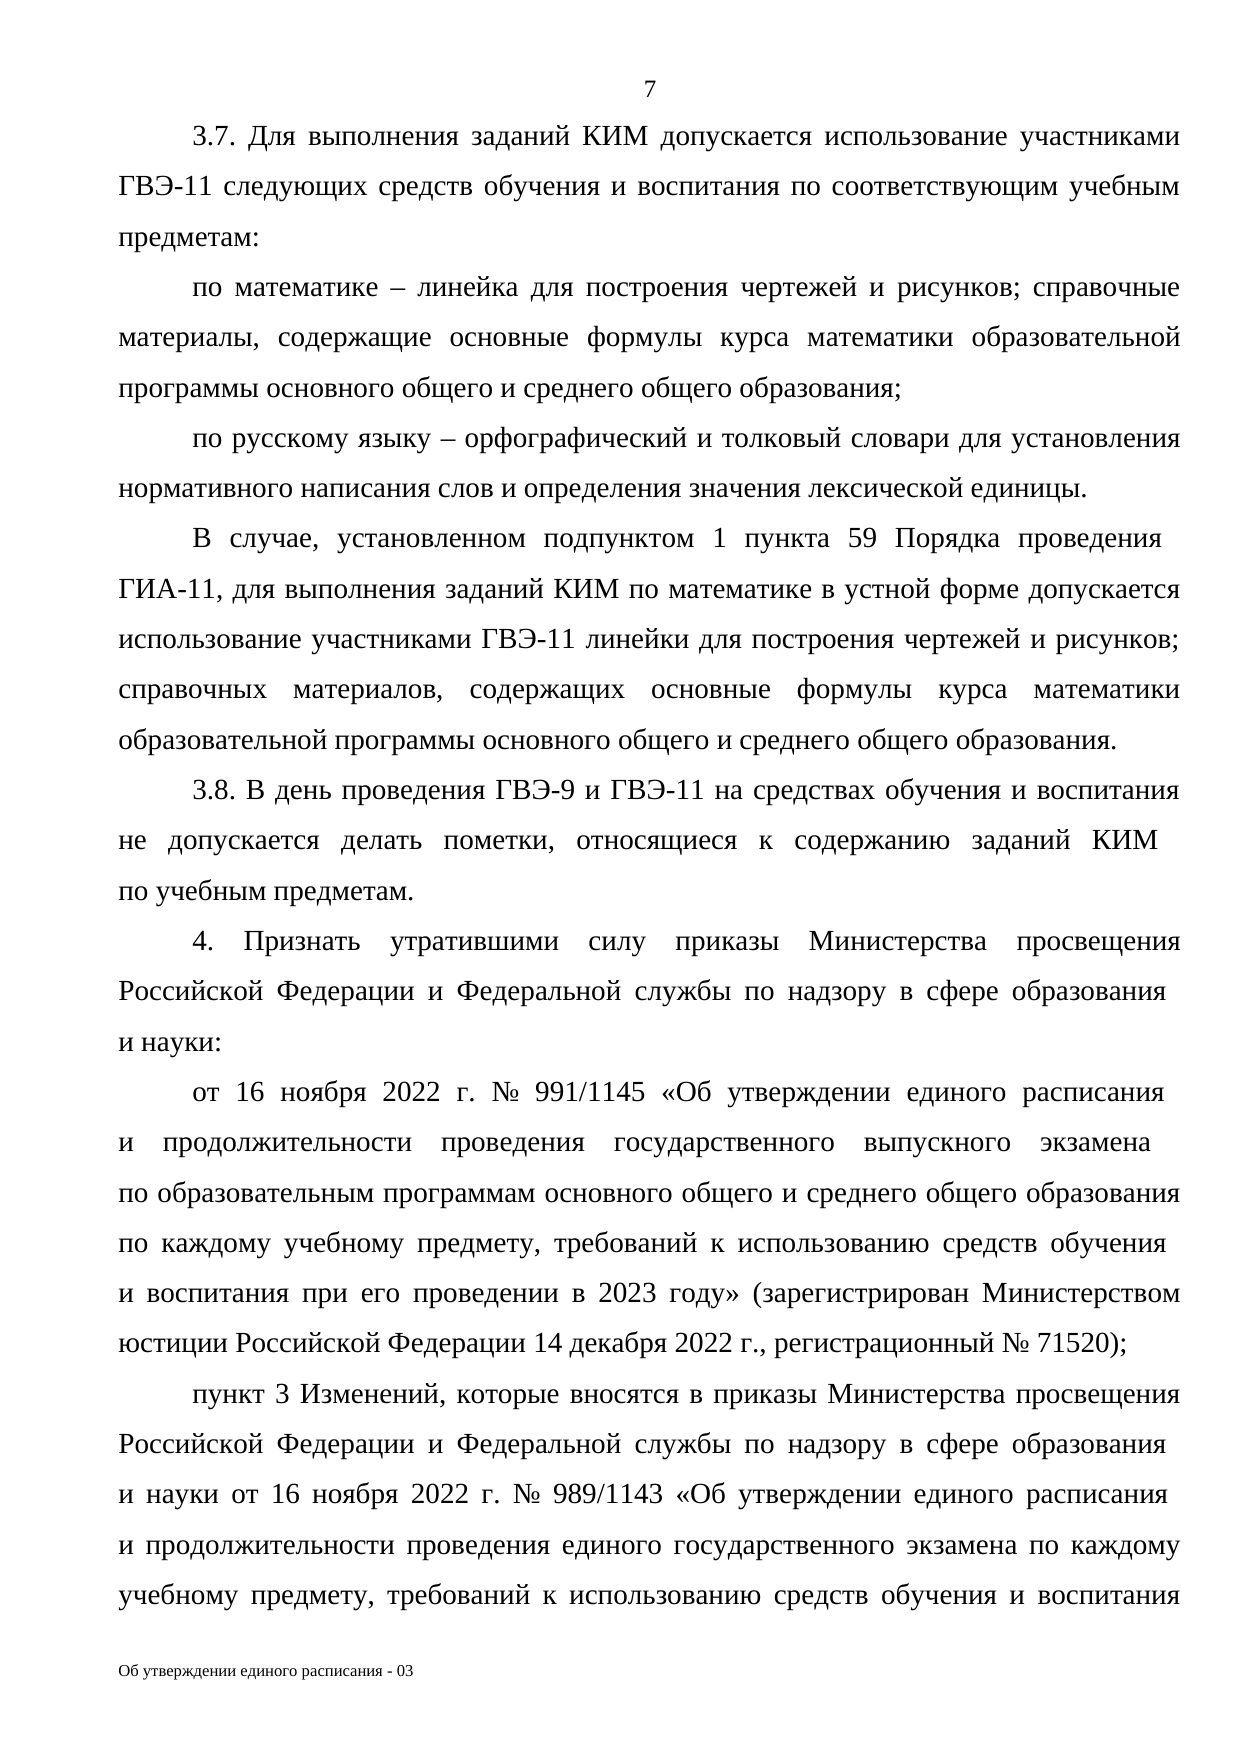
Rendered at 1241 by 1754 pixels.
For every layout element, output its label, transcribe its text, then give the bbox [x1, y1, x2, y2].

text по математике – линейка для построения чертежей и рисунков; справочные материалы, содержащие основные формулы курса математики образовательной программы основного общего и среднего общего образования; [118, 269, 1181, 403]
text 3.7. Для выполнения заданий КИМ допускается использование участниками ГВЭ-11 следующих средств обучения и воспитания по соответствующим учебным предметам: [118, 118, 1181, 252]
text от 16 ноября 2022 г. № 991/1145 «Об утверждении единого расписания и продолжительности проведения государственного выпускного экзамена по образовательным программам основного общего и среднего общего образования по каждому учебному предмету, требований к использованию средств обучения и воспитания при его проведении в 2023 году» (зарегистрирован Министерством юстиции Российской Федерации 14 декабря 2022 г., регистрационный № 71520); [118, 1074, 1181, 1359]
text В случае, установленном подпунктом 1 пункта 59 Порядка проведения ГИА-11, для выполнения заданий КИМ по математике в устной форме допускается использование участниками ГВЭ-11 линейки для построения чертежей и рисунков; справочных материалов, содержащих основные формулы курса математики образовательной программы основного общего и среднего общего образования. [118, 521, 1181, 755]
text по русскому языку – орфографический и толковый словари для установления нормативного написания слов и определения значения лексической единицы. [118, 420, 1181, 504]
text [118, 1376, 1181, 1611]
text 4. Признать утратившими силу приказы Министерства просвещения Российской Федерации и Федеральной службы по надзору в сфере образования и науки: [118, 923, 1181, 1057]
text 3.8. В день проведения ГВЭ-9 и ГВЭ-11 на средствах обучения и воспитания не допускается делать пометки, относящиеся к содержанию заданий КИМ по учебным предметам. [118, 772, 1181, 906]
